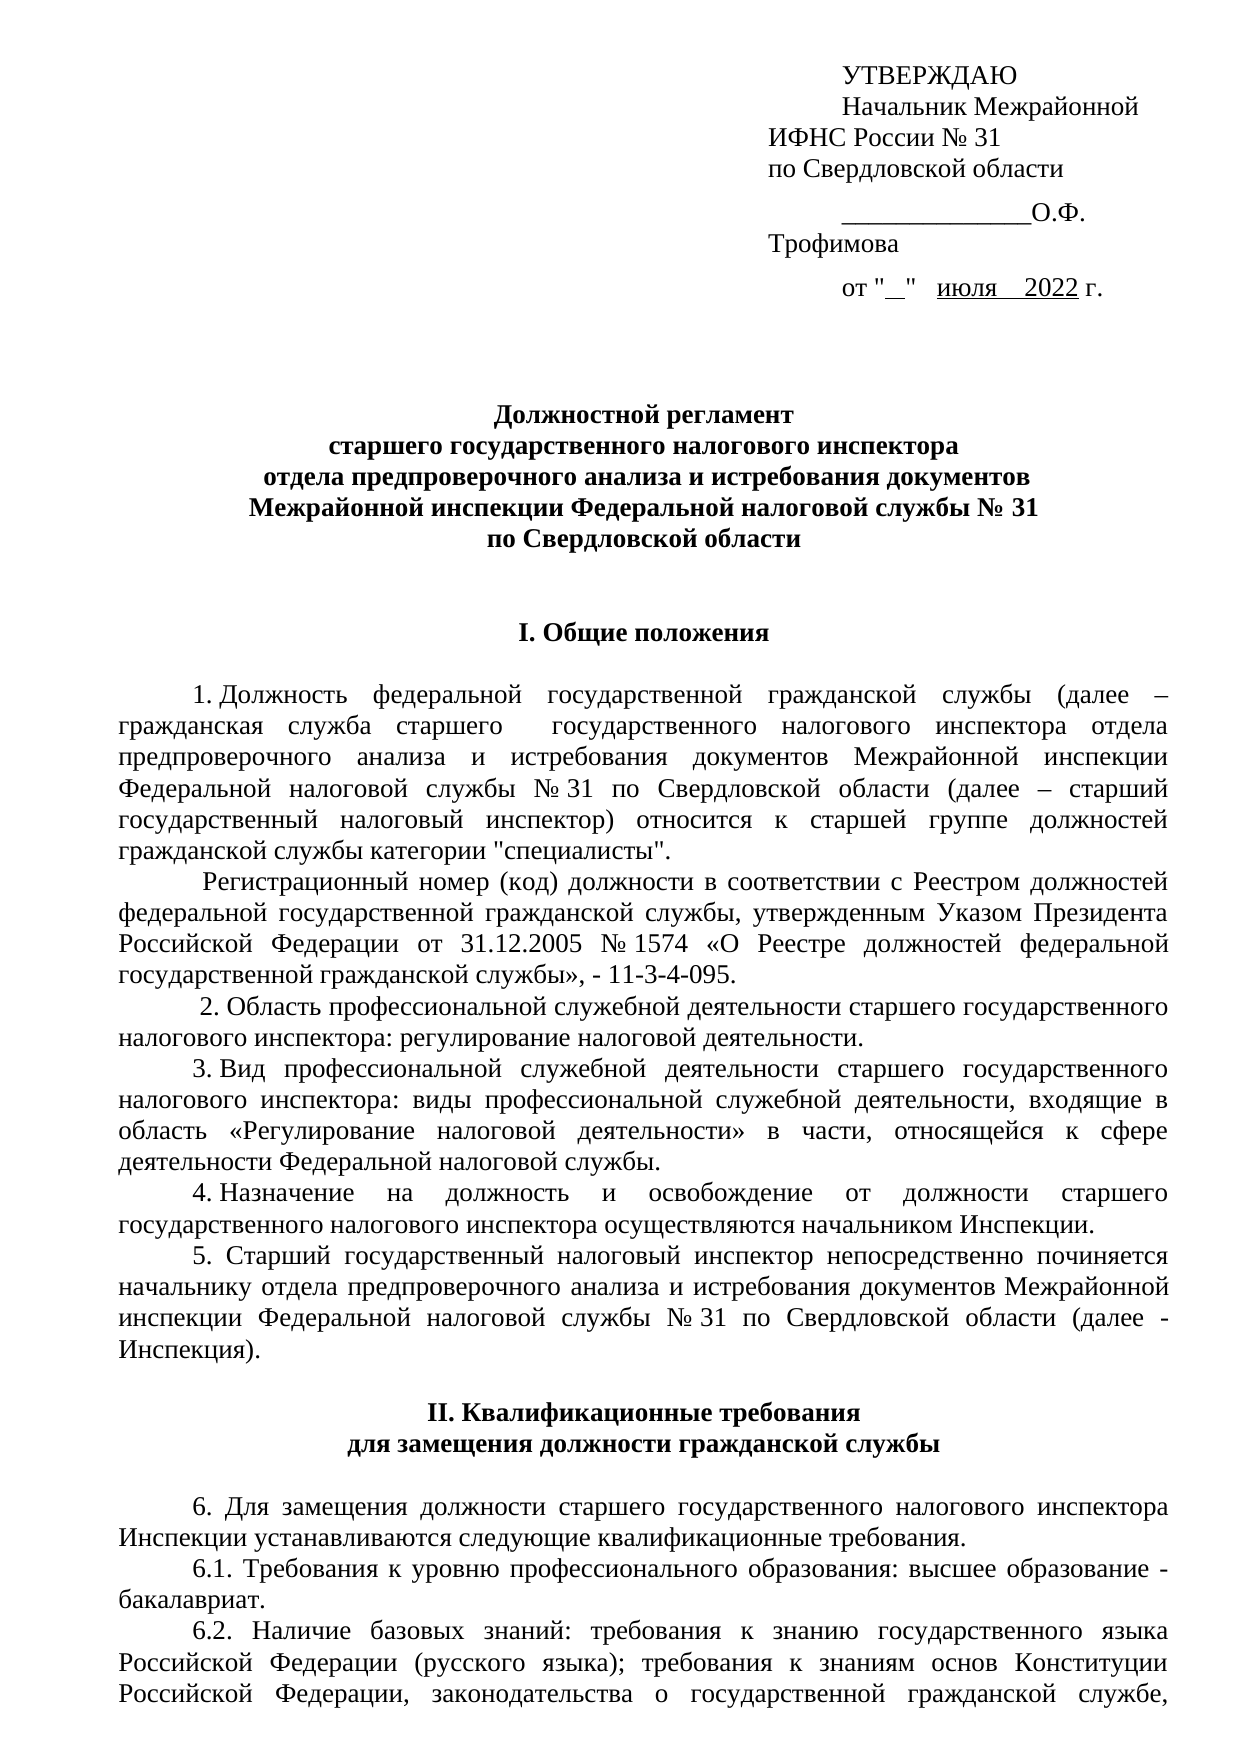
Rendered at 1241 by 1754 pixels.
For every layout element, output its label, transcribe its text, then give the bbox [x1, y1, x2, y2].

text 6. Для замещения должности старшего государственного налогового инспектора Инспекции устанавливаются следующие квалификационные требования. [118, 1490, 1169, 1552]
text Должностной регламент [118, 398, 1169, 429]
text 5. Старший государственный налоговый инспектор непосредственно починяется начальнику отдела предпроверочного анализа и истребования документов Межрайонной инспекции Федеральной налоговой службы № 31 по Свердловской области (далее - Инспекция). [118, 1239, 1169, 1365]
text ______________О.Ф. Трофимова [768, 196, 1169, 258]
text Начальник Межрайонной ИФНС России № 31 по Свердловской области [768, 90, 1169, 184]
text старшего государственного налогового инспектора [118, 429, 1169, 460]
text 3. Вид профессиональной служебной деятельности старшего государственного налогового инспектора: виды профессиональной служебной деятельности, входящие в область «Регулирование налоговой деятельности» в части, относящейся к сфере деятельности Федеральной налоговой службы. [118, 1052, 1169, 1177]
text 1. Должность федеральной государственной гражданской службы (далее – гражданская служба старшего государственного налогового инспектора отдела предпроверочного анализа и истребования документов Межрайонной инспекции Федеральной налоговой службы № 31 по Свердловской области (далее – старший государственный налоговый инспектор) относится к старшей группе должностей гражданской службы категории "специалисты". [118, 678, 1169, 865]
text Межрайонной инспекции Федеральной налоговой службы № 31 по Свердловской области [118, 491, 1169, 554]
text 4. Назначение на должность и освобождение от должности старшего государственного налогового инспектора осуществляются начальником Инспекции. [118, 1177, 1169, 1239]
text от " " июля 2022 г. [768, 271, 1169, 302]
text Регистрационный номер (код) должности в соответствии с Реестром должностей федеральной государственной гражданской службы, утвержденным Указом Президента Российской Федерации от 31.12.2005 № 1574 «О Реестре должностей федеральной государственной гражданской службы», - 11-3-4-095. [118, 865, 1169, 990]
text II. Квалификационные требования для замещения должности гражданской службы [118, 1396, 1169, 1459]
text 6.1. Требования к уровню профессионального образования: высшее образование - бакалавриат. [118, 1552, 1169, 1614]
text УТВЕРЖДАЮ [768, 59, 1169, 90]
text 2. Область профессиональной служебной деятельности старшего государственного налогового инспектора: регулирование налоговой деятельности. [118, 990, 1169, 1052]
text отдела предпроверочного анализа и истребования документов [118, 460, 1169, 491]
text I. Общие положения [118, 616, 1169, 647]
